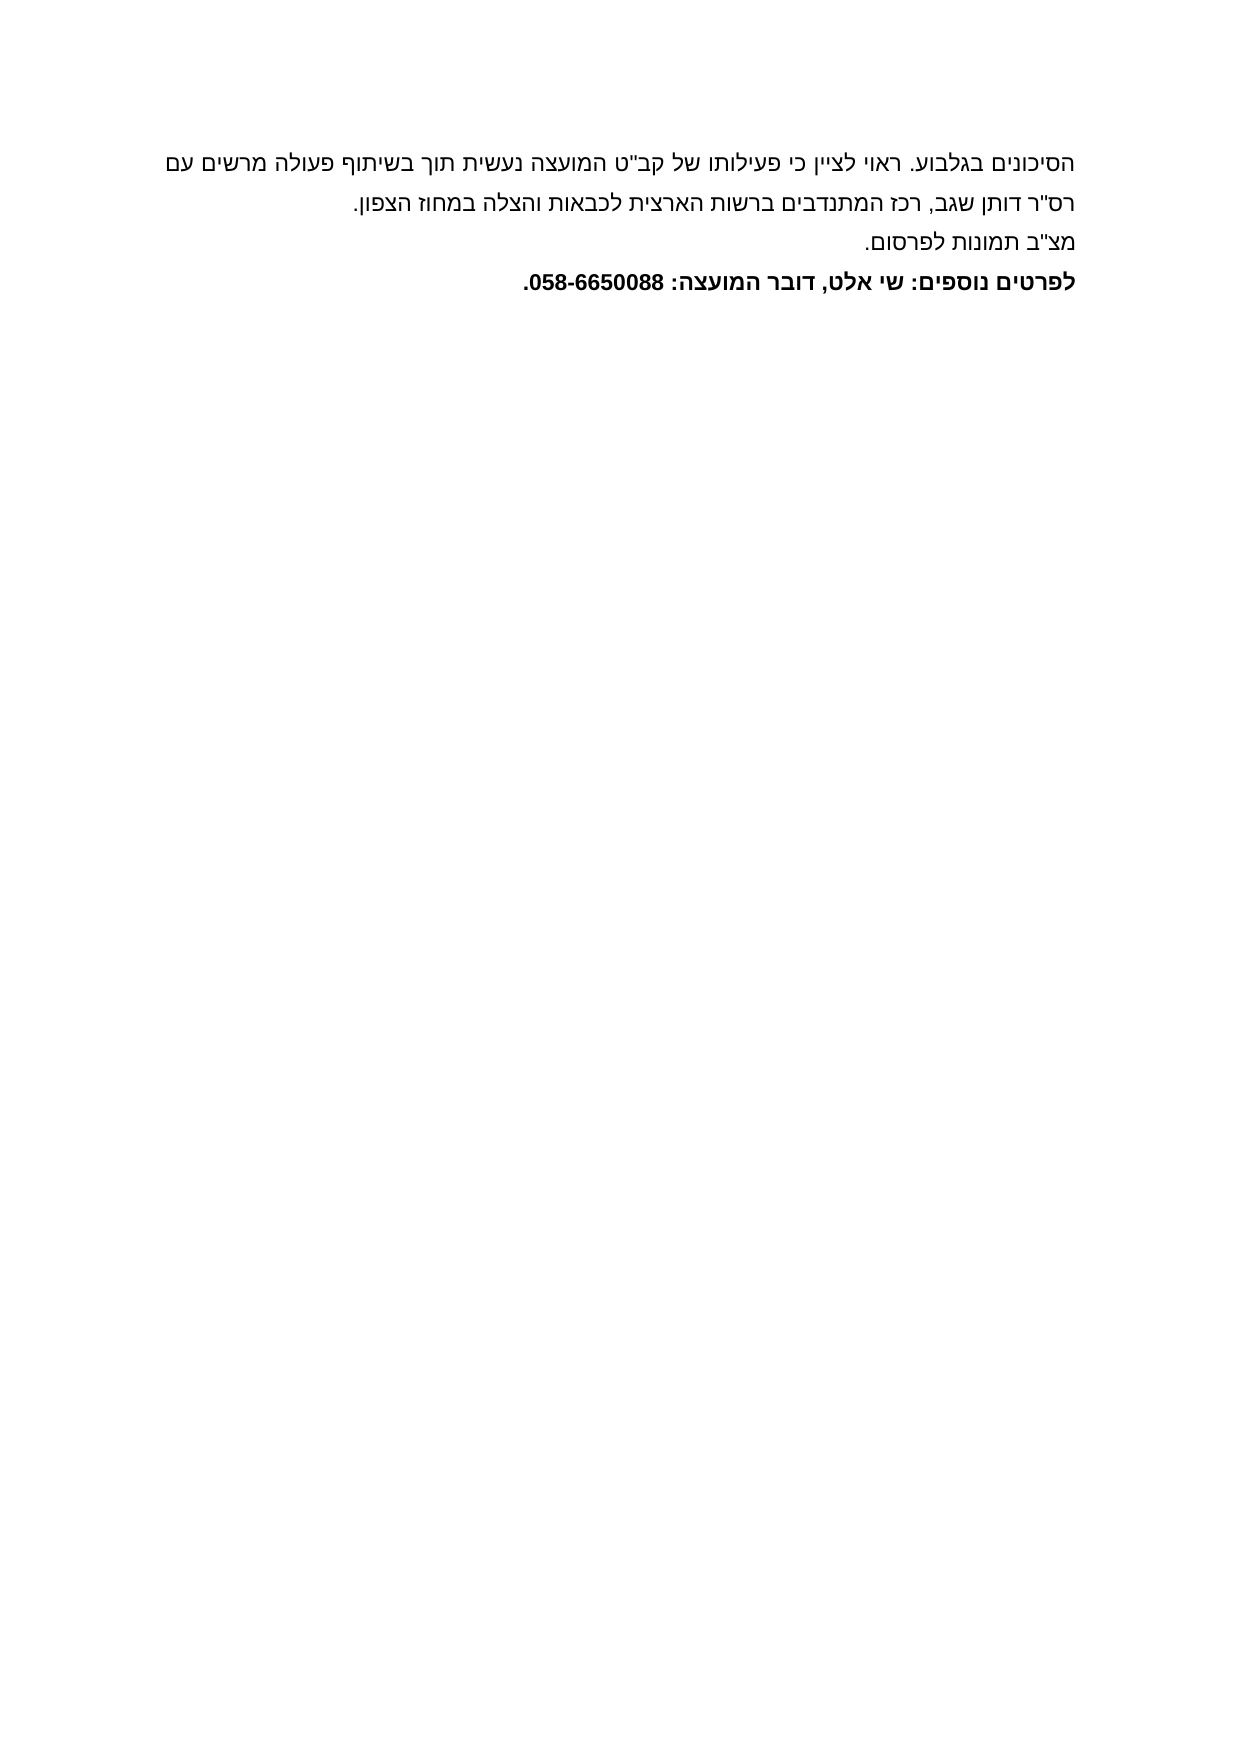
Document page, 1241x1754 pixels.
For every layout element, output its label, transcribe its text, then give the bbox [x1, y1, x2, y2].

text לפרטים נוספים: שי אלט, דובר המועצה: 058-6650088. [164, 268, 1076, 295]
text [164, 150, 1076, 216]
text מצ"ב תמונות לפרסום. [164, 229, 1076, 255]
